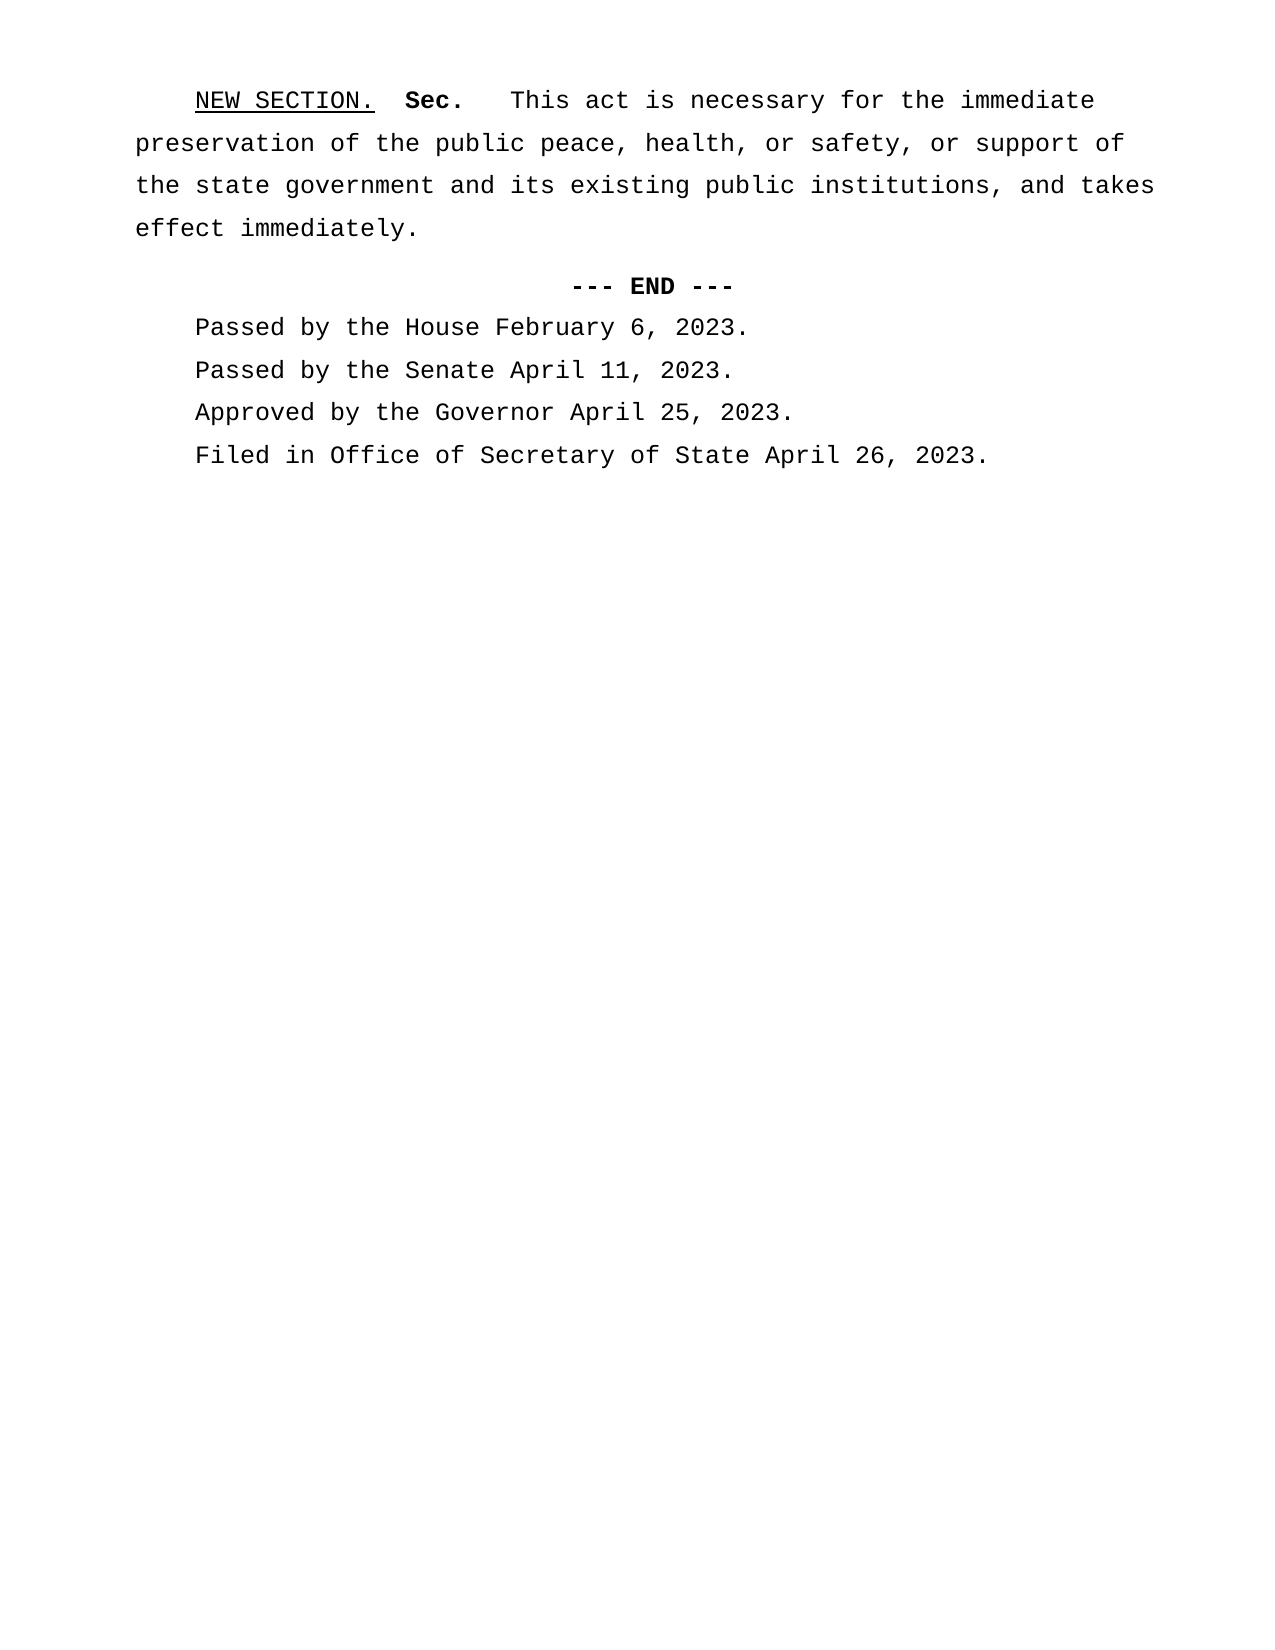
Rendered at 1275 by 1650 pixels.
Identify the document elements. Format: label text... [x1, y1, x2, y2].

text Passed by the House February 6, 2023. [135, 302, 1170, 344]
text Passed by the Senate April 11, 2023. [135, 344, 1170, 387]
text --- END --- [135, 273, 1170, 302]
text NEW SECTION. Sec. This act is necessary for the immediate preservation of the public peace, health, or safety, or support of the state government and its existing public institutions, and takes effect immediately. [135, 75, 1170, 245]
text Filed in Office of Secretary of State April 26, 2023. [135, 429, 1170, 472]
text Approved by the Governor April 25, 2023. [135, 387, 1170, 429]
